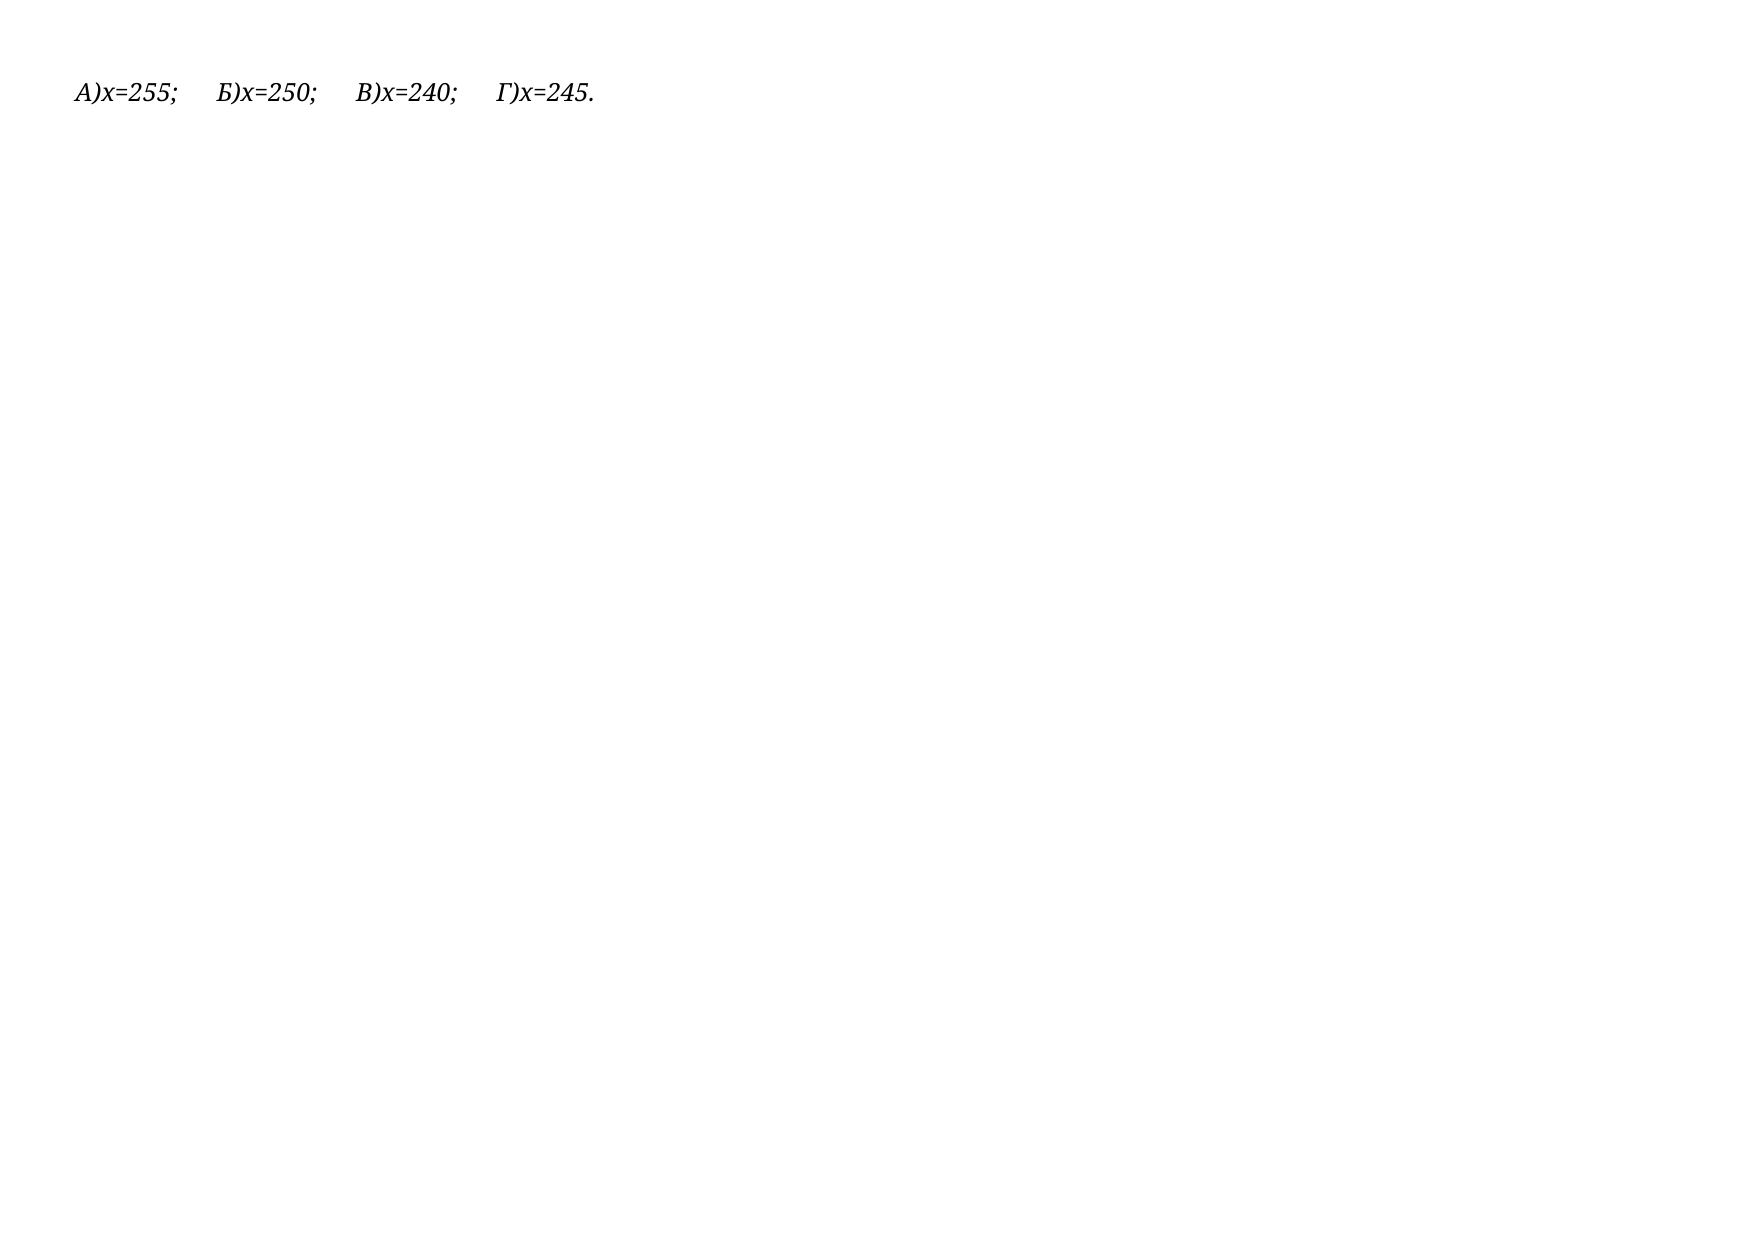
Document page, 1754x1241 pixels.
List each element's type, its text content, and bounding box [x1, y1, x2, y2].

text А)x=255; Б)x=250; В)x=240; Г)x=245. [75, 75, 840, 109]
